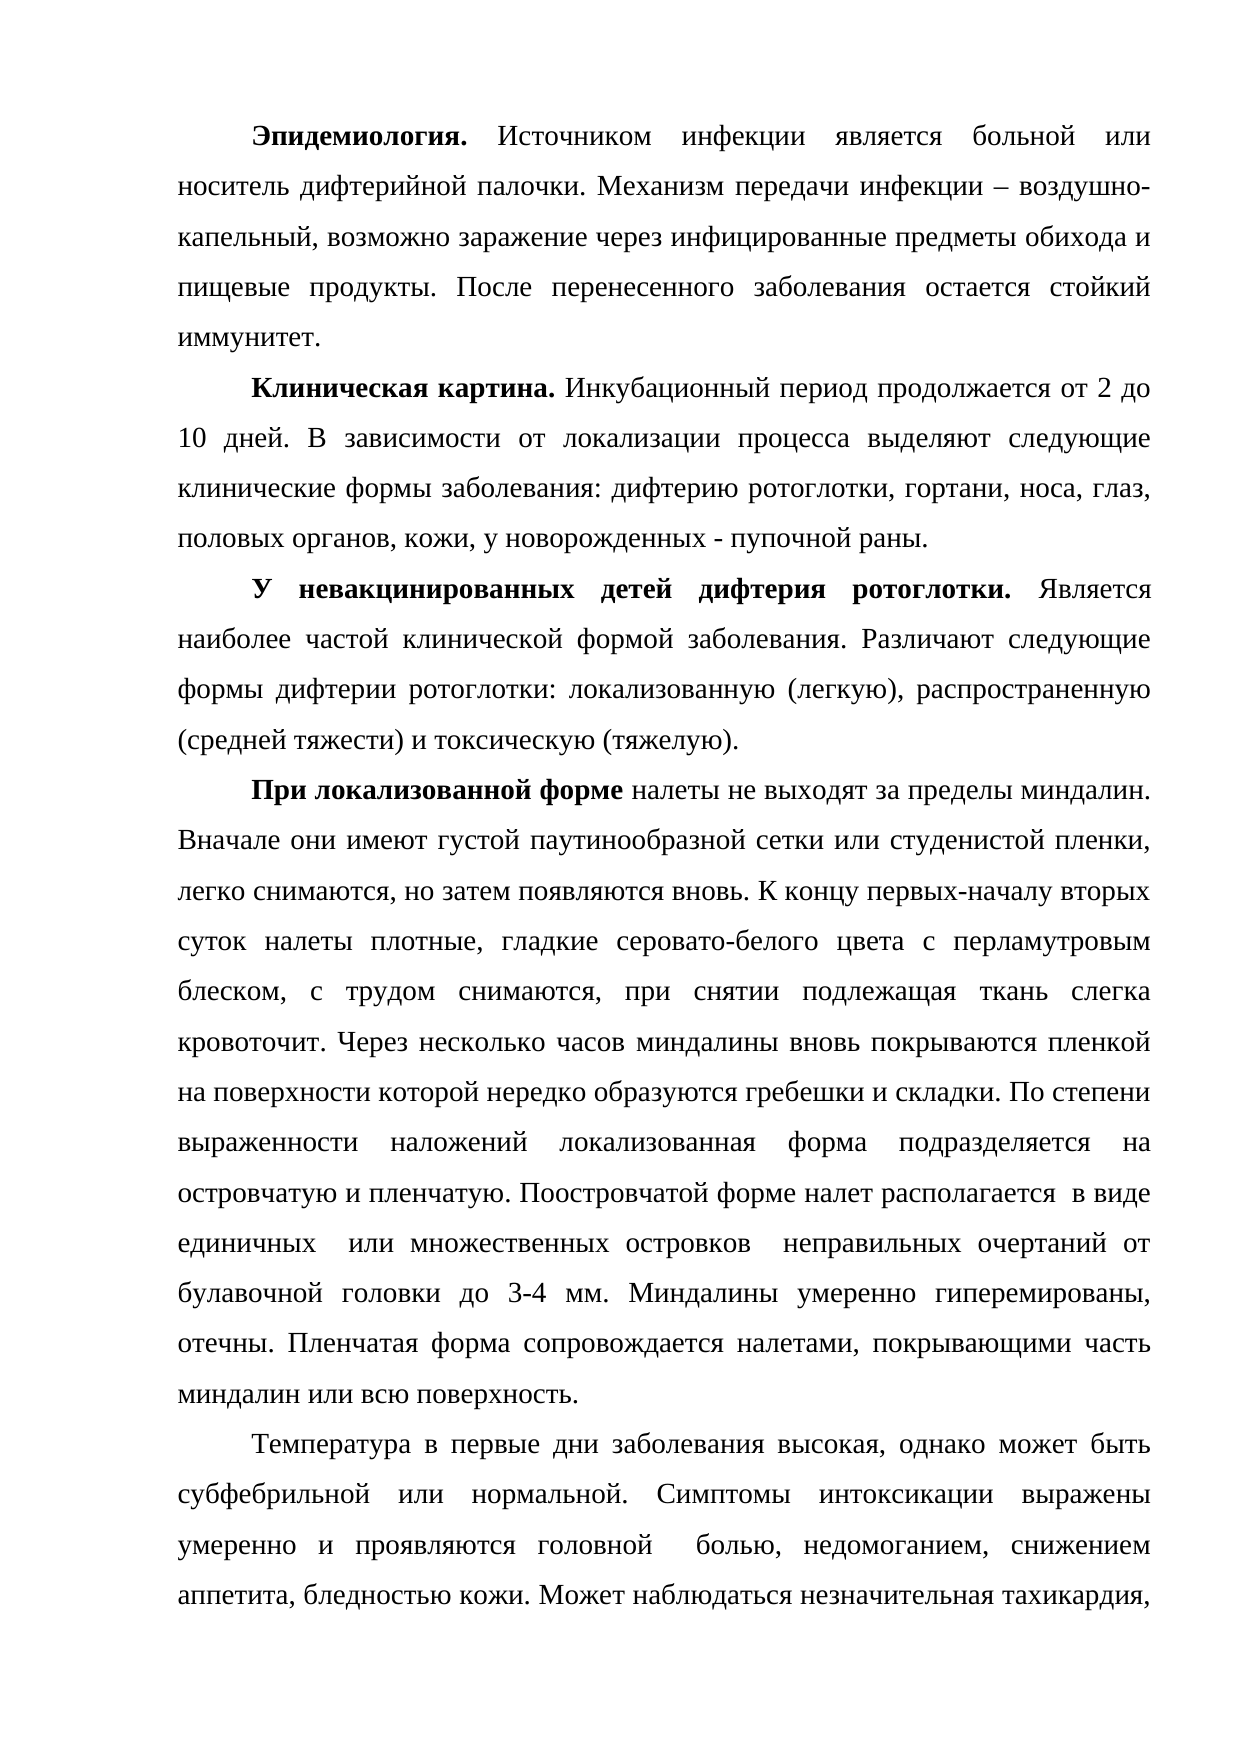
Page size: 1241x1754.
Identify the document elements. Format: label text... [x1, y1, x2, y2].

text Эпидемиология. Источником инфекции является больной или носитель дифтерийной палочки. Механизм передачи инфекции – воздушно-капельный, возможно заражение через инфицированные предметы обихода и пищевые продукты. После перенесенного заболевания остается стойкий иммунитет. [177, 118, 1152, 353]
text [177, 1426, 1152, 1611]
text Клиническая картина. Инкубационный период продолжается от 2 до 10 дней. В зависимости от локализации процесса выделяют следующие клинические формы заболевания: дифтерию ротоглотки, гортани, носа, глаз, половых органов, кожи, у новорожденных - пупочной раны. [177, 370, 1152, 554]
text При локализованной форме налеты не выходят за пределы миндалин. Вначале они имеют густой паутинообразной сетки или студенистой пленки, легко снимаются, но затем появляются вновь. К концу первых-началу вторых суток налеты плотные, гладкие серовато-белого цвета с перламутровым блеском, с трудом снимаются, при снятии подлежащая ткань слегка кровоточит. Через несколько часов миндалины вновь покрываются пленкой на поверхности которой нередко образуются гребешки и складки. По степени выраженности наложений локализованная форма подразделяется на островчатую и пленчатую. Поостровчатой форме налет располагается в виде единичных или множественных островков неправильных очертаний от булавочной головки до 3-4 мм. Миндалины умеренно гиперемированы, отечны. Пленчатая форма сопровождается налетами, покрывающими часть миндалин или всю поверхность. [177, 772, 1152, 1409]
text У невакцинированных детей дифтерия ротоглотки. Является наиболее частой клинической формой заболевания. Различают следующие формы дифтерии ротоглотки: локализованную (легкую), распространенную (средней тяжести) и токсическую (тяжелую). [177, 571, 1152, 755]
